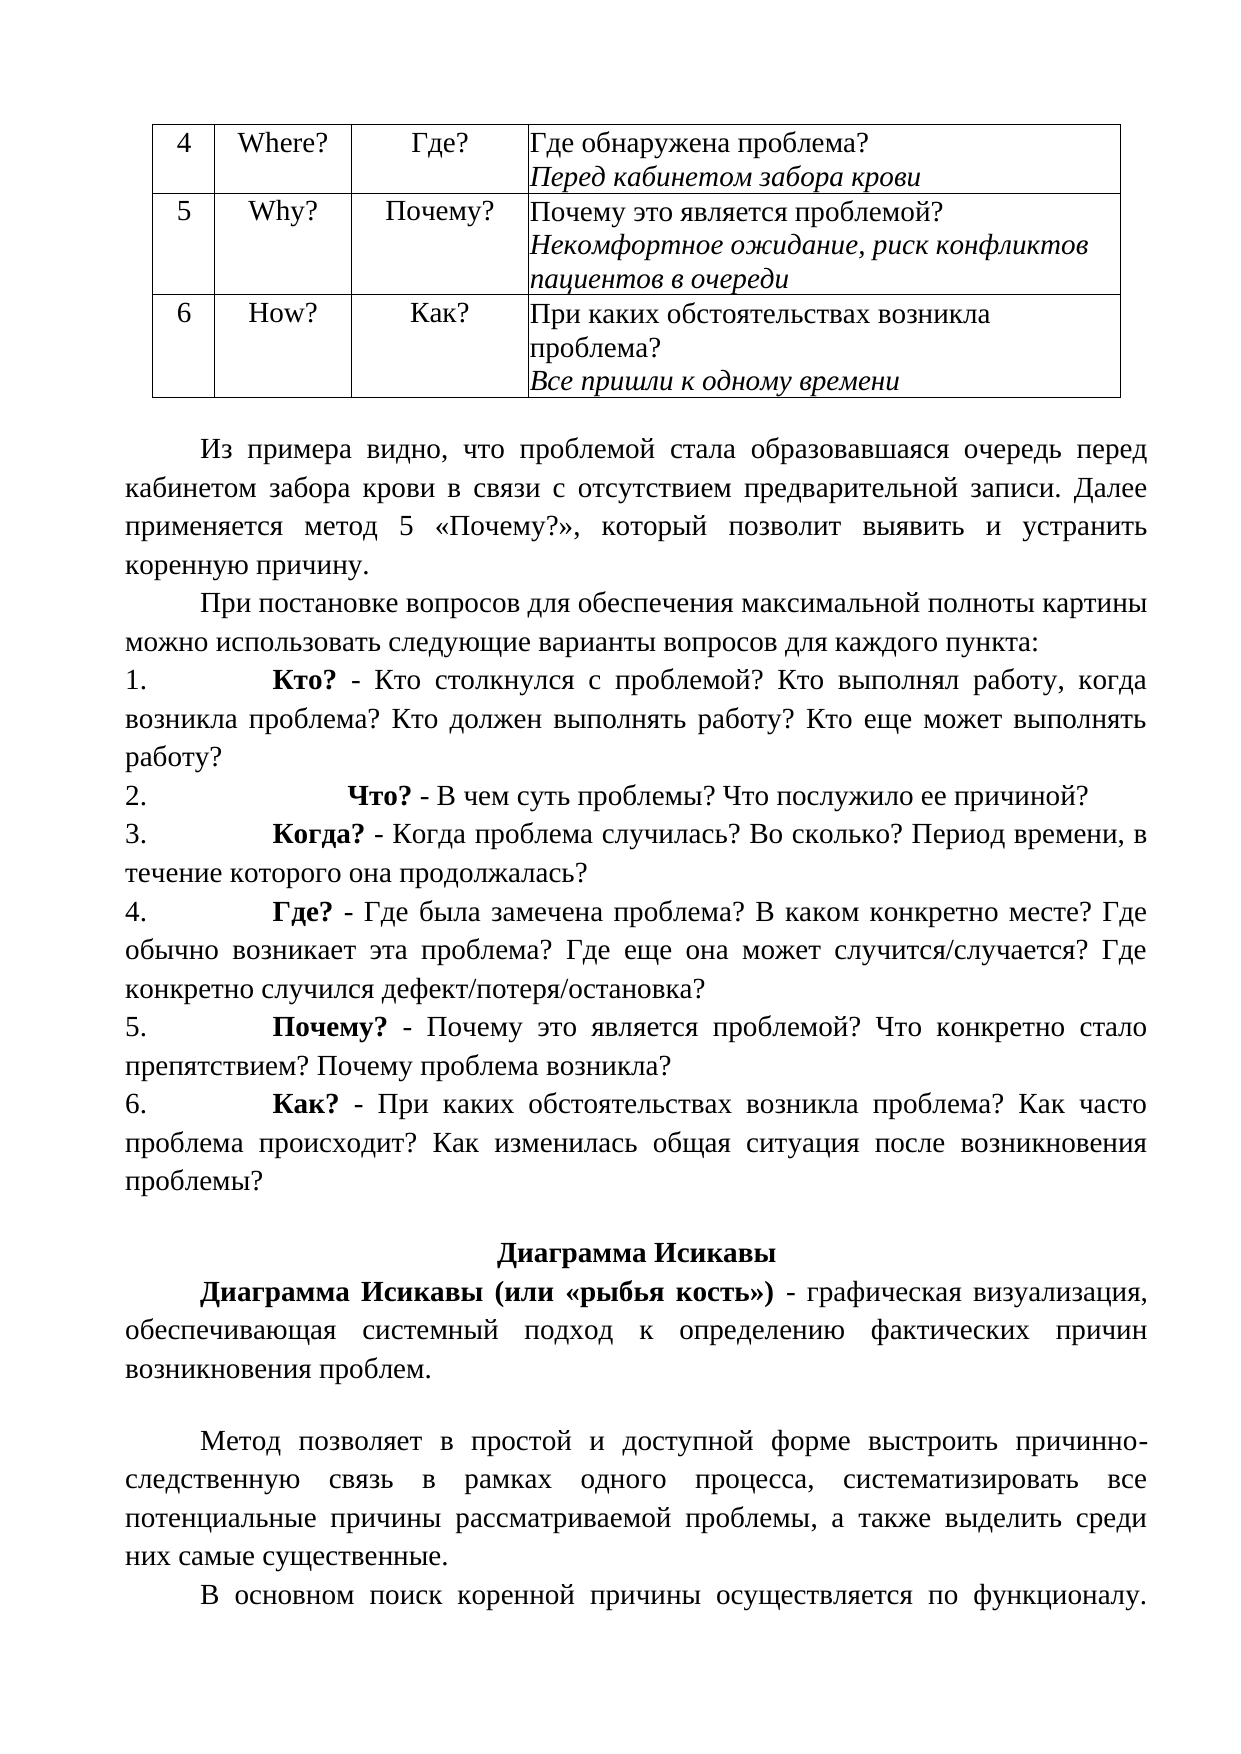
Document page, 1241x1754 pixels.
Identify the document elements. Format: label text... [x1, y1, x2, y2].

text При постановке вопросов для обеспечения максимальной полноты картины можно использовать следующие варианты вопросов для каждого пункта: [125, 585, 1148, 657]
list Где? - Где была замечена проблема? В каком конкретно месте? Где обычно возникает эта проблема? Где еще она может случится/случается? Где конкретно случился дефект/потеря/остановка? [125, 894, 1148, 1004]
table_cell How? [215, 295, 351, 397]
list Кто? - Кто столкнулся с проблемой? Кто выполнял работу, когда возникла проблема? Кто должен выполнять работу? Кто еще может выполнять работу? [125, 662, 1148, 773]
text Диаграмма Исикавы [125, 1235, 1148, 1269]
text Метод позволяет в простой и доступной форме выстроить причинноследственную связь в рамках одного процесса, систематизировать все потенциальные причины рассматриваемой проблемы, а также выделить среди них самые существенные. [125, 1423, 1148, 1572]
text Диаграмма Исикавы (или «рыбья кость») - графическая визуализация, обеспечивающая системный подход к определению фактических причин возникновения проблем. [125, 1274, 1148, 1384]
table_cell Why? [215, 194, 351, 294]
table_cell Где? [352, 125, 528, 192]
table_cell 5 [153, 194, 214, 294]
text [125, 1577, 1148, 1611]
list Что? - В чем суть проблемы? Что послужило ее причиной? [125, 778, 1148, 812]
table_cell Почему это является проблемой? Некомфортное ожидание, риск конфликтов пациентов в очереди [529, 194, 1120, 294]
table_cell 6 [153, 295, 214, 397]
list Когда? - Когда проблема случилась? Во сколько? Период времени, в течение которого она продолжалась? [125, 817, 1148, 889]
table_cell Почему? [352, 194, 528, 294]
table_cell Как? [352, 295, 528, 397]
text Из примера видно, что проблемой стала образовавшаяся очередь перед кабинетом забора крови в связи с отсутствием предварительной записи. Далее применяется метод 5 «Почему?», который позволит выявить и устранить коренную причину. [125, 431, 1148, 580]
list Как? - При каких обстоятельствах возникла проблема? Как часто проблема происходит? Как изменилась общая ситуация после возникновения проблемы? [125, 1086, 1148, 1197]
table_cell Where? [215, 125, 351, 192]
table_cell 4 [153, 125, 214, 192]
table_cell При каких обстоятельствах возникла проблема? Все пришли к одному времени [529, 295, 1120, 397]
table_cell Где обнаружена проблема? Перед кабинетом забора крови [529, 125, 1120, 192]
list Почему? - Почему это является проблемой? Что конкретно стало препятствием? Почему проблема возникла? [125, 1009, 1148, 1081]
